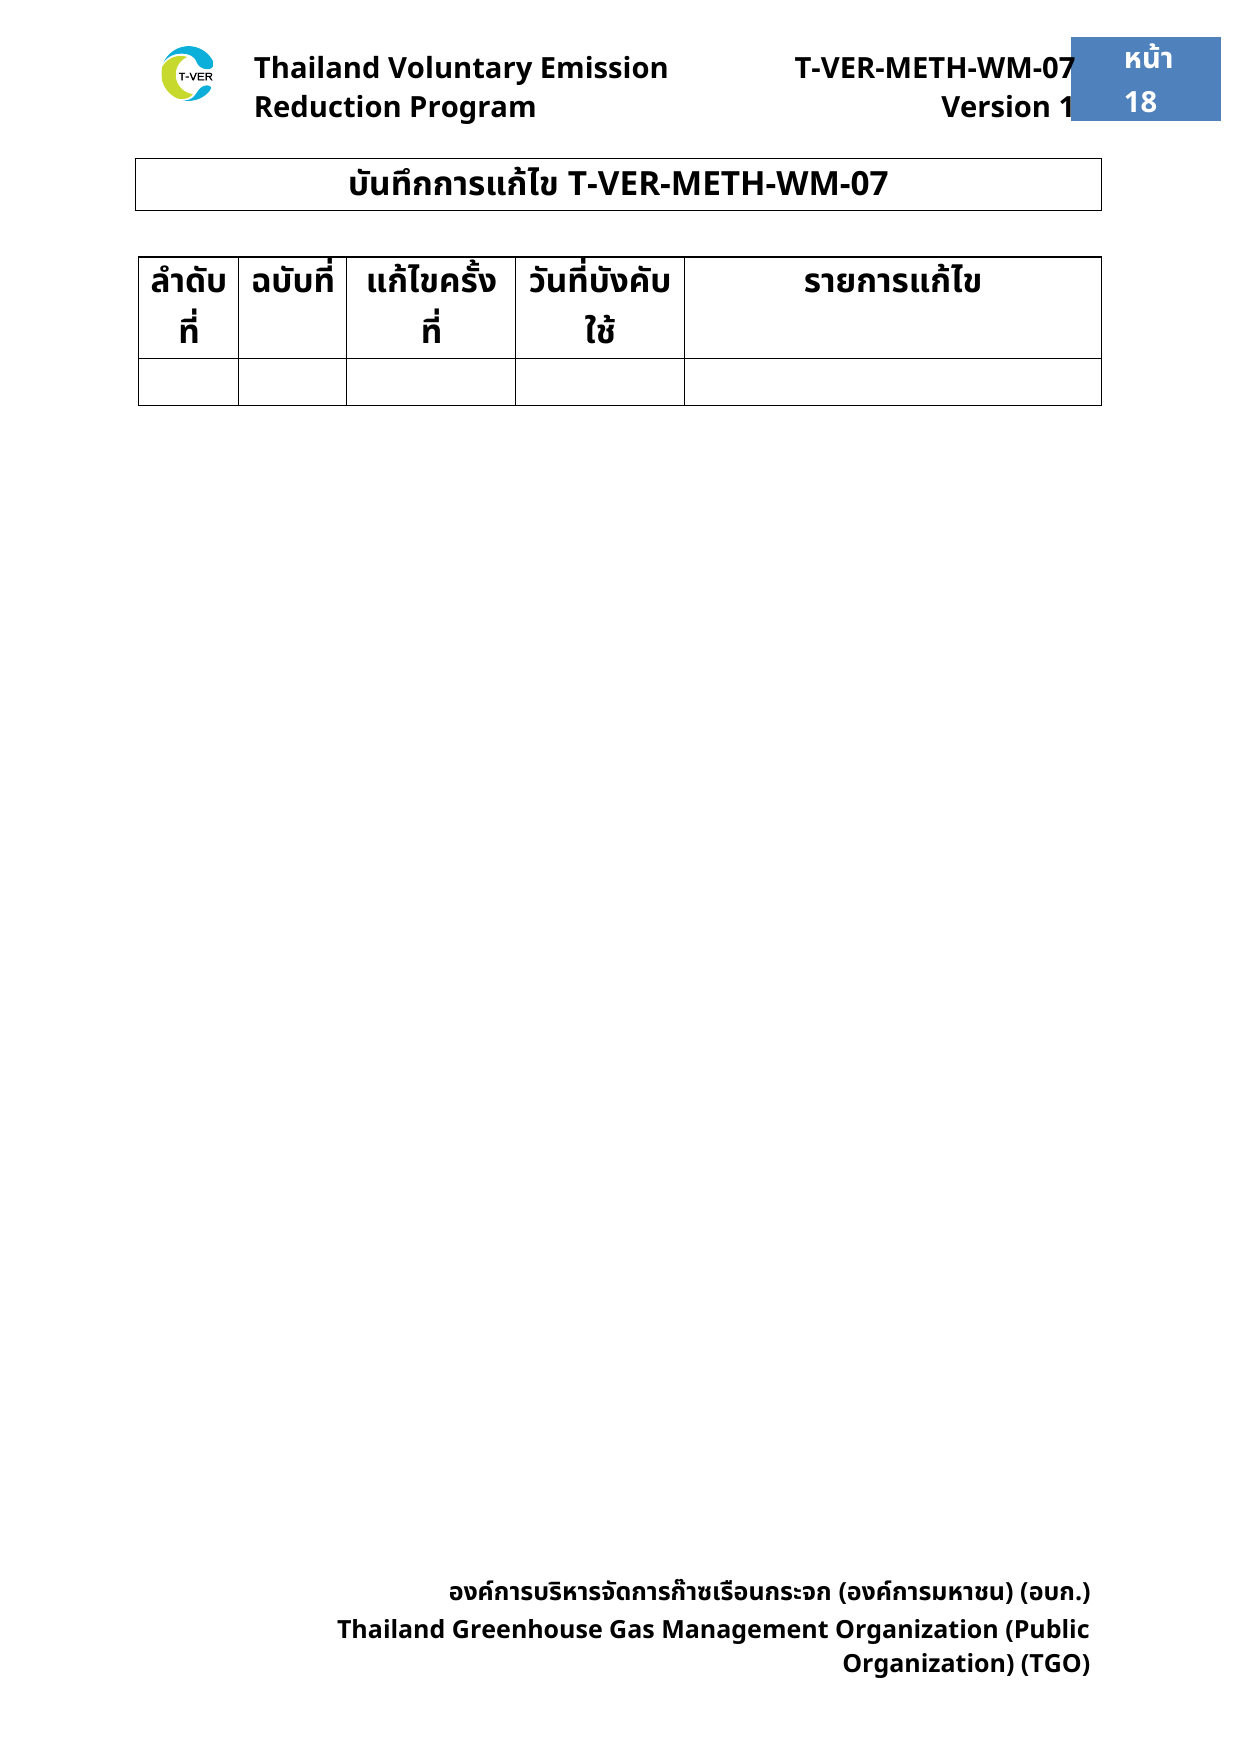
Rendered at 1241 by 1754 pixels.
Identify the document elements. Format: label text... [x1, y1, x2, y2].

table_cell [347, 359, 515, 405]
table_header แก้ไขครั้งที่ [347, 258, 515, 358]
table_header บันทึกการแก้ไข T-VER-METH-WM-07 [136, 159, 1101, 210]
table_header ลำดับที่ [139, 258, 238, 358]
picture [197, 46, 213, 58]
table_header ฉบับที่ [239, 258, 346, 358]
table_cell [685, 359, 1101, 405]
table_header วันที่บังคับใช้ [516, 258, 684, 358]
table_header รายการแก้ไข [685, 258, 1101, 358]
table_cell [139, 359, 238, 405]
table_cell [239, 359, 346, 405]
picture [161, 46, 213, 101]
table_cell [516, 359, 684, 405]
